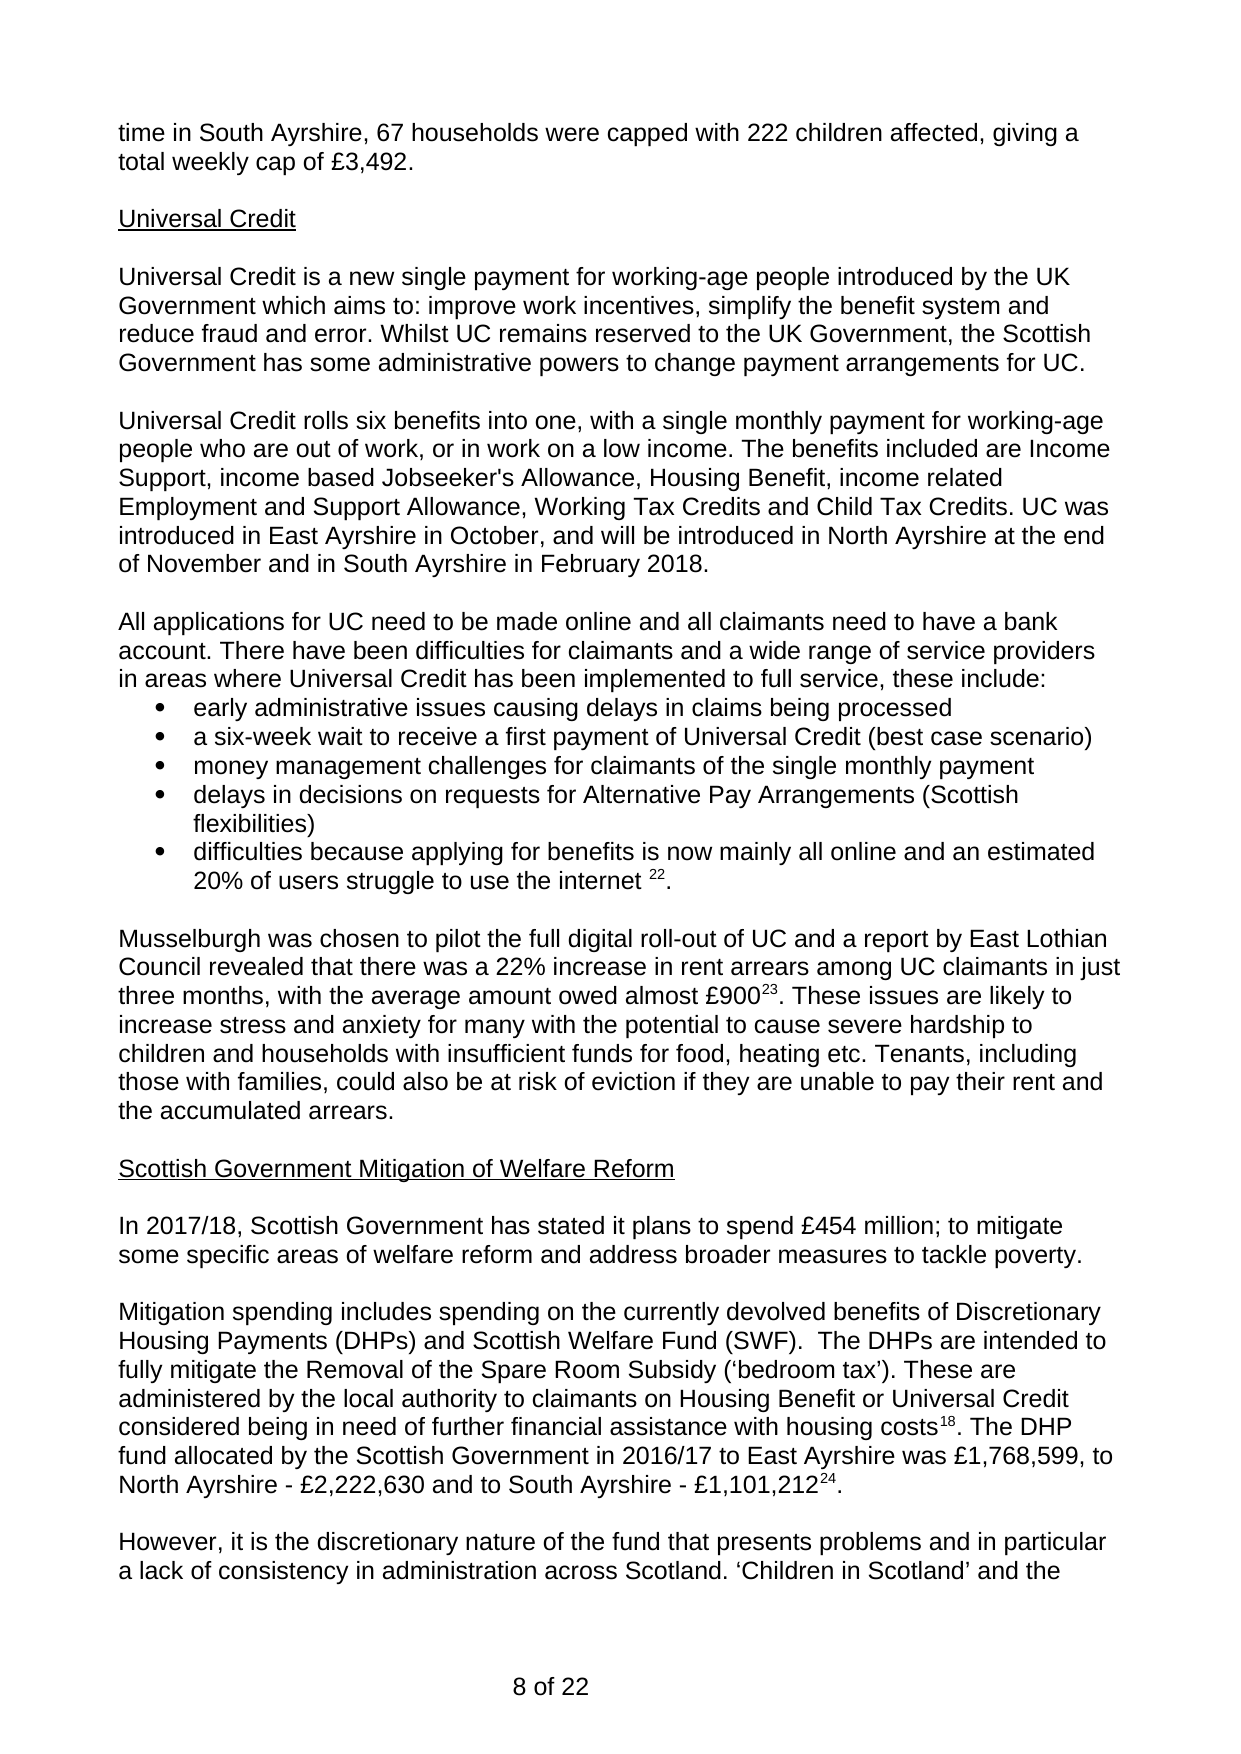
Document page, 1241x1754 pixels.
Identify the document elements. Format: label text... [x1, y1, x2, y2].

list money management challenges for claimants of the single monthly payment [156, 751, 1122, 780]
subtitle Scottish Government Mitigation of Welfare Reform [118, 1154, 1122, 1182]
list a six-week wait to receive a first payment of Universal Credit (best case scenario) [156, 722, 1122, 751]
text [118, 1527, 1122, 1585]
list early administrative issues causing delays in claims being processed [156, 693, 1122, 722]
text Universal Credit rolls six benefits into one, with a single monthly payment for working-age people who are out of work, or in work on a low income. The benefits included are Income Support, income based Jobseeker's Allowance, Housing Benefit, income related Employment and Support Allowance, Working Tax Credits and Child Tax Credits. UC was introduced in East Ayrshire in October, and will be introduced in North Ayrshire at the end of November and in South Ayrshire in February 2018. [118, 406, 1122, 578]
text In 2017/18, Scottish Government has stated it plans to spend £454 million; to mitigate some specific areas of welfare reform and address broader measures to tackle poverty. [118, 1211, 1122, 1269]
text Musselburgh was chosen to pilot the full digital roll-out of UC and a report by East Lothian Council revealed that there was a 22% increase in rent arrears among UC claimants in just three months, with the average amount owed almost £90023. These issues are likely to increase stress and anxiety for many with the potential to cause severe hardship to children and households with insufficient funds for food, heating etc. Tenants, including those with families, could also be at risk of eviction if they are unable to pay their rent and the accumulated arrears. [118, 924, 1122, 1125]
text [118, 118, 1122, 176]
list delays in decisions on requests for Alternative Pay Arrangements (Scottish flexibilities) [156, 780, 1122, 837]
subtitle Universal Credit [118, 204, 1122, 233]
text Universal Credit is a new single payment for working-age people introduced by the UK Government which aims to: improve work incentives, simplify the benefit system and reduce fraud and error. Whilst UC remains reserved to the UK Government, the Scottish Government has some administrative powers to change payment arrangements for UC. [118, 262, 1122, 377]
text Mitigation spending includes spending on the currently devolved benefits of Discretionary Housing Payments (DHPs) and Scottish Welfare Fund (SWF). The DHPs are intended to fully mitigate the Removal of the Spare Room Subsidy (‘bedroom tax’). These are administered by the local authority to claimants on Housing Benefit or Universal Credit considered being in need of further financial assistance with housing costs18. The DHP fund allocated by the Scottish Government in 2016/17 to East Ayrshire was £1,768,599, to North Ayrshire - £2,222,630 and to South Ayrshire - £1,101,21224. [118, 1297, 1122, 1499]
list difficulties because applying for benefits is now mainly all online and an estimated 20% of users struggle to use the internet 22. [156, 837, 1122, 895]
text All applications for UC need to be made online and all claimants need to have a bank account. There have been difficulties for claimants and a wide range of service providers in areas where Universal Credit has been implemented to full service, these include: [118, 607, 1122, 693]
